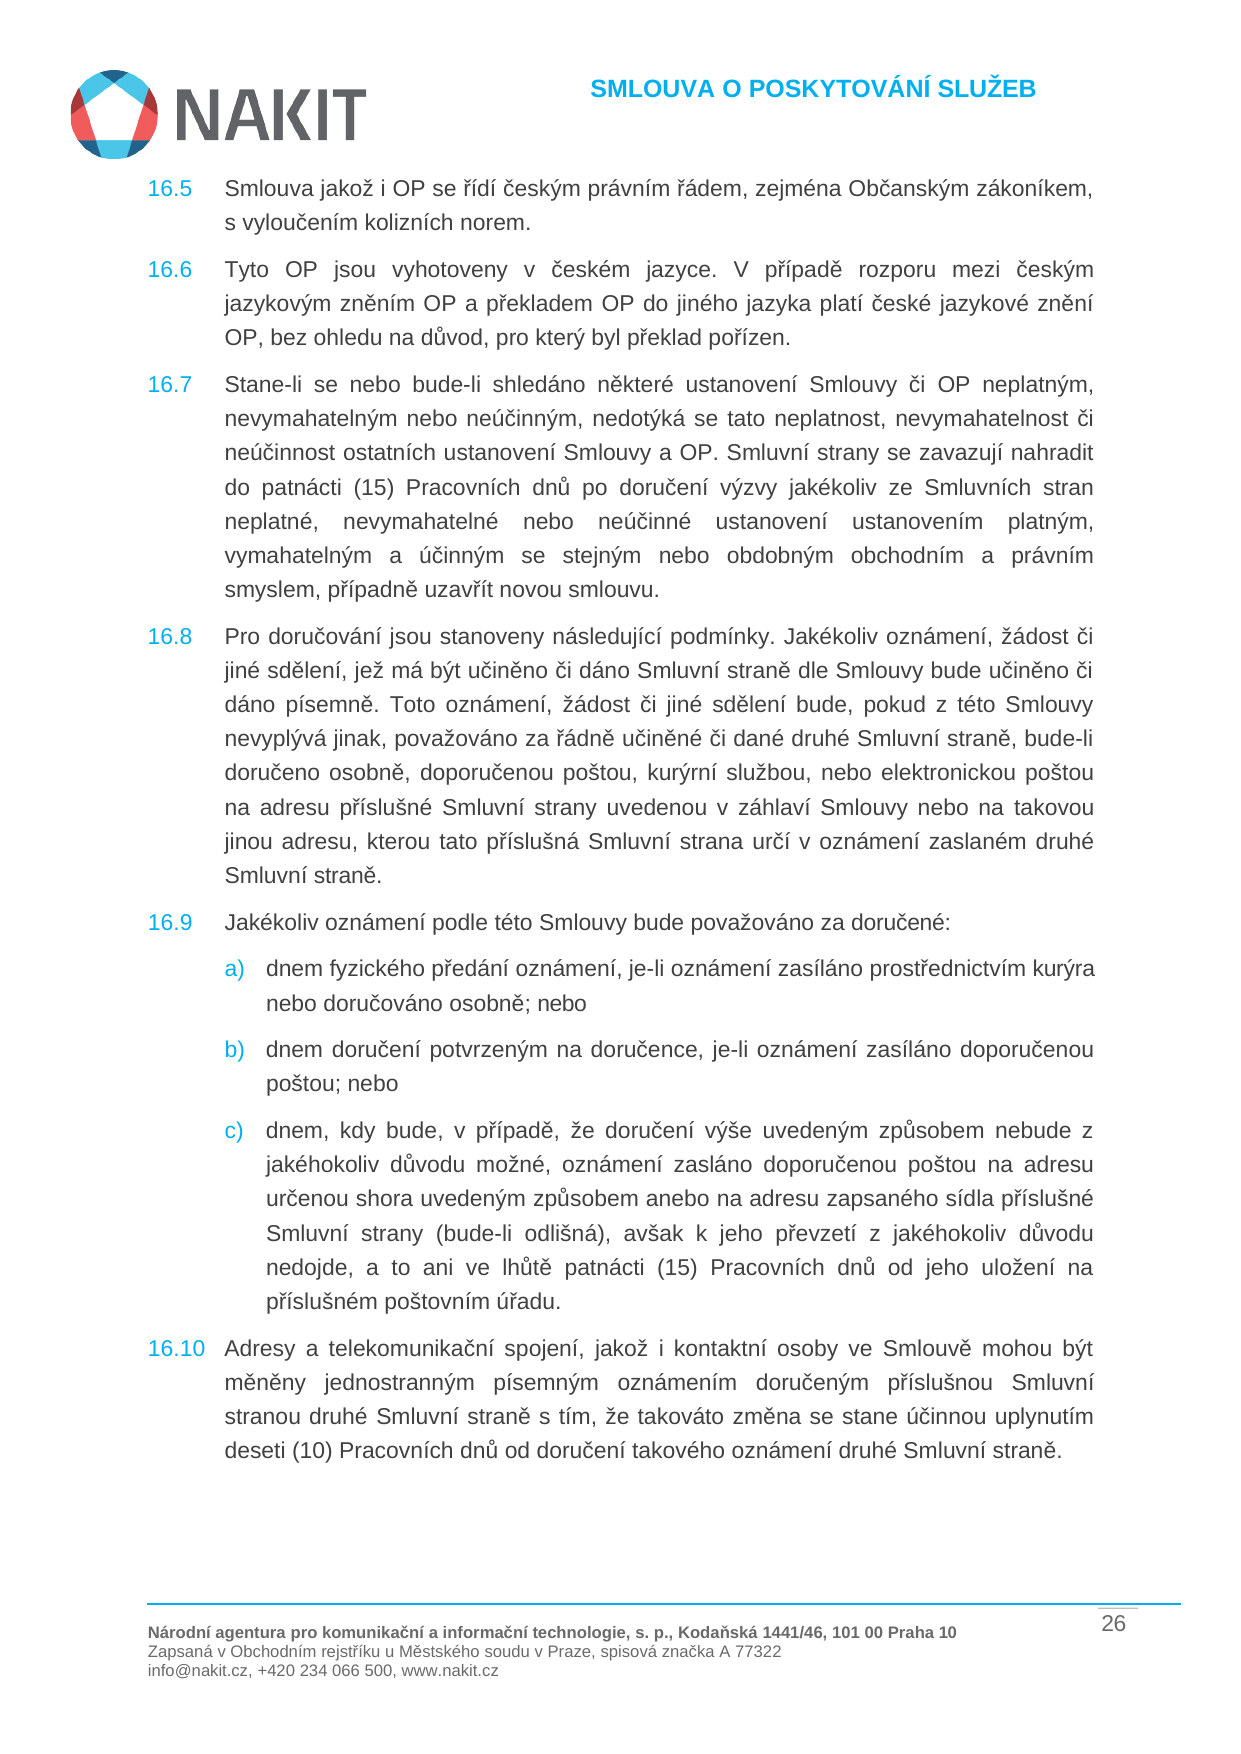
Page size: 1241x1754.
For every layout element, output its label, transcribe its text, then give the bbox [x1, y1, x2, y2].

list Adresy a telekomunikační spojení, jakož i kontaktní osoby ve Smlouvě mohou být měněny jednostranným písemným oznámením doručeným příslušnou Smluvní stranou druhé Smluvní straně s tím, že takováto změna se stane účinnou uplynutím deseti (10) Pracovních dnů od doručení takového oznámení druhé Smluvní straně. [148, 1334, 1094, 1463]
list dnem fyzického předání oznámení, je-li oznámení zasíláno prostřednictvím kurýra [224, 955, 1221, 982]
list Tyto OP jsou vyhotoveny v českém jazyce. V případě rozporu mezi českým jazykovým zněním OP a překladem OP do jiného jazyka platí české jazykové znění OP, bez ohledu na důvod, pro který byl překlad pořízen. [147, 256, 1094, 351]
text nebo doručováno osobně; nebo [266, 989, 1221, 1016]
list Pro doručování jsou stanoveny následující podmínky. Jakékoliv oznámení, žádost či jiné sdělení, jež má být učiněno či dáno Smluvní straně dle Smlouvy bude učiněno či dáno písemně. Toto oznámení, žádost či jiné sdělení bude, pokud z této Smlouvy nevyplývá jinak, považováno za řádně učiněné či dané druhé Smluvní straně, bude-li doručeno osobně, doporučenou poštou, kurýrní službou, nebo elektronickou poštou na adresu příslušné Smluvní strany uvedenou v záhlaví Smlouvy nebo na takovou jinou adresu, kterou tato příslušná Smluvní strana určí v oznámení zaslaném druhé Smluvní straně. [147, 623, 1094, 888]
list Jakékoliv oznámení podle této Smlouvy bude považováno za doručené: [148, 908, 1221, 935]
picture [70, 70, 367, 159]
list dnem, kdy bude, v případě, že doručení výše uvedeným způsobem nebude z jakéhokoliv důvodu možné, oznámení zasláno doporučenou poštou na adresu určenou shora uvedeným způsobem anebo na adresu zapsaného sídla příslušné Smluvní strany (bude-li odlišná), avšak k jeho převzetí z jakéhokoliv důvodu nedojde, a to ani ve lhůtě patnácti (15) Pracovních dnů od jeho uložení na příslušném poštovním úřadu. [224, 1117, 1094, 1314]
list dnem doručení potvrzeným na doručence, je-li oznámení zasíláno doporučenou poštou; nebo [224, 1036, 1094, 1097]
list Smlouva jakož i OP se řídí českým právním řádem, zejména Občanským zákoníkem, s vyloučením kolizních norem. [147, 175, 1094, 236]
list Stane-li se nebo bude-li shledáno některé ustanovení Smlouvy či OP neplatným, nevymahatelným nebo neúčinným, nedotýká se tato neplatnost, nevymahatelnost či neúčinnost ostatních ustanovení Smlouvy a OP. Smluvní strany se zavazují nahradit do patnácti (15) Pracovních dnů po doručení výzvy jakékoliv ze Smluvních stran neplatné, nevymahatelné nebo neúčinné ustanovení ustanovením platným, vymahatelným a účinným se stejným nebo obdobným obchodním a právním smyslem, případně uzavřít novou smlouvu. [147, 371, 1094, 602]
